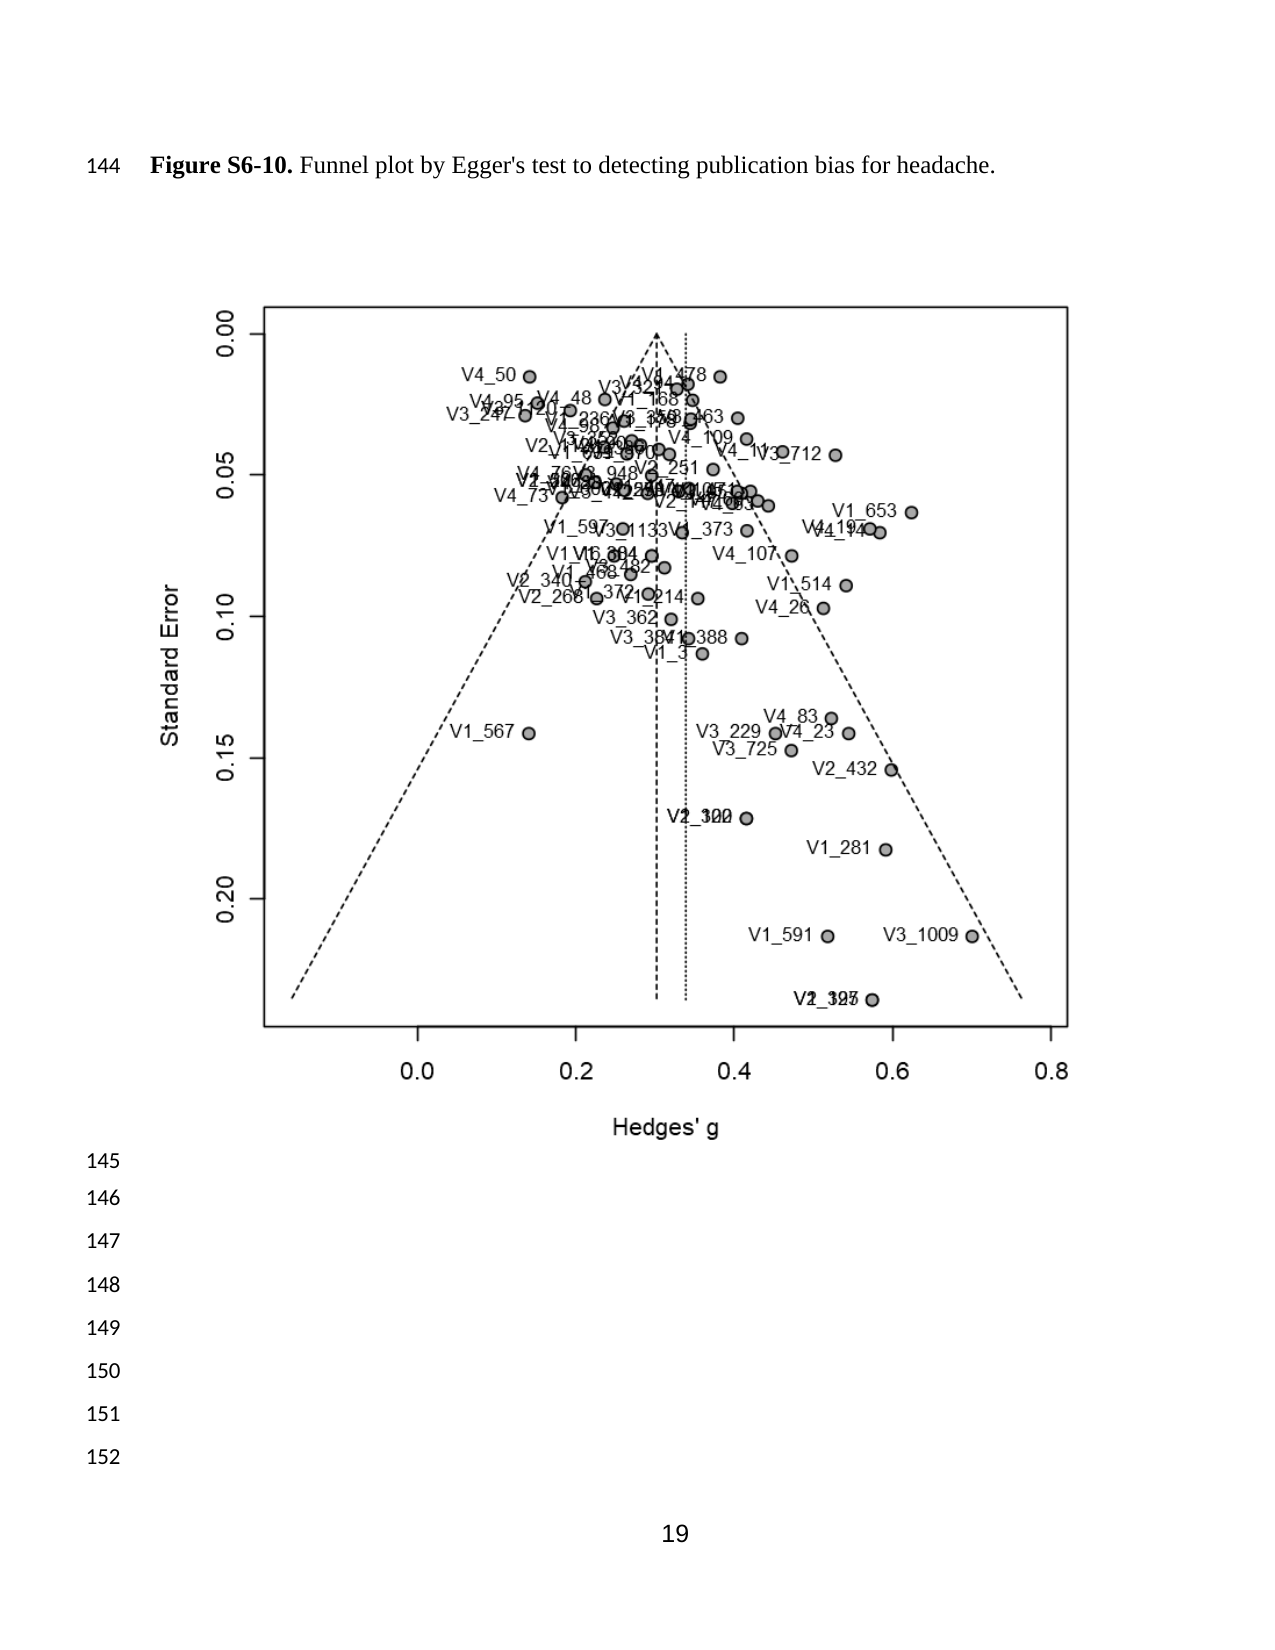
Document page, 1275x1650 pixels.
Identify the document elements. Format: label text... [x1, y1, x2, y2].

text Figure S6-10. Funnel plot by Egger's test to detecting publication bias for headache. [150, 150, 1125, 179]
picture [150, 193, 1125, 1169]
